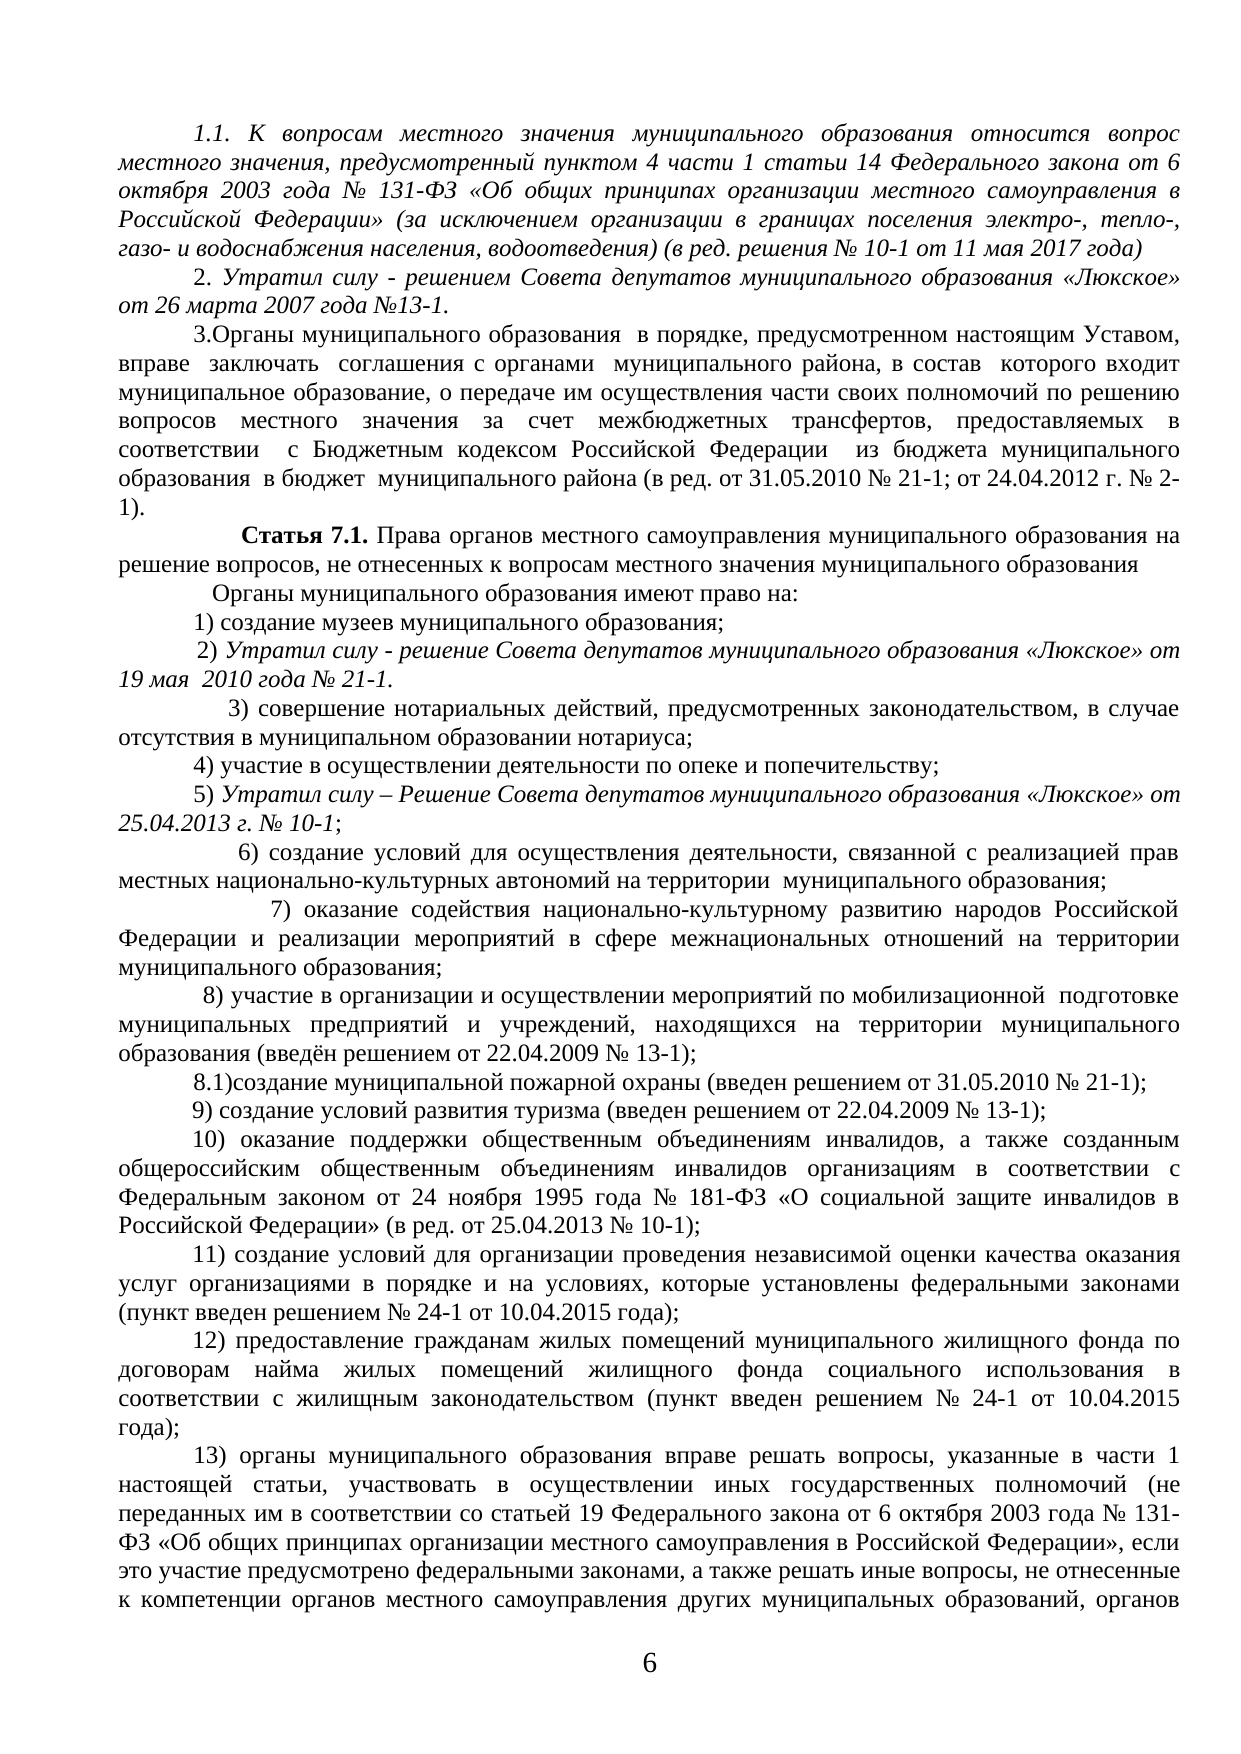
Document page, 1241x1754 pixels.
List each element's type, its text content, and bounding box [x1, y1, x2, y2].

text 8.1)создание муниципальной пожарной охраны (введен решением от 31.05.2010 № 21-1); [118, 1067, 1181, 1096]
text 12) предоставление гражданам жилых помещений муниципального жилищного фонда по договорам найма жилых помещений жилищного фонда социального использования в соответствии с жилищным законодательством (пункт введен решением № 24-1 от 10.04.2015 года); [118, 1326, 1181, 1441]
text 7) оказание содействия национально-культурному развитию народов Российской Федерации и реализации мероприятий в сфере межнациональных отношений на территории муниципального образования; [118, 894, 1181, 981]
text Статья 7.1. Права органов местного самоуправления муниципального образования на решение вопросов, не отнесенных к вопросам местного значения муниципального образования [118, 521, 1181, 578]
text 5) Утратил силу – Решение Совета депутатов муниципального образования «Люкское» от 25.04.2013 г. № 10-1; [118, 779, 1181, 837]
text 3.Органы муниципального образования в порядке, предусмотренном настоящим Уставом, вправе заключать соглашения с органами муниципального района, в состав которого входит муниципальное образование, о передаче им осуществления части своих полномочий по решению вопросов местного значения за счет межбюджетных трансфертов, предоставляемых в соответствии с Бюджетным кодексом Российской Федерации из бюджета муниципального образования в бюджет муниципального района (в ред. от 31.05.2010 № 21-1; от 24.04.2012 г. № 2-1). [118, 319, 1181, 521]
text 2. Утратил силу - решением Совета депутатов муниципального образования «Люкское» от 26 марта 2007 года №13-1. [118, 262, 1181, 319]
text Органы муниципального образования имеют право на: [118, 578, 1181, 607]
text 2) Утратил силу - решение Совета депутатов муниципального образования «Люкское» от 19 мая 2010 года № 21-1. [118, 636, 1181, 693]
text 1) создание музеев муниципального образования; [118, 607, 1181, 636]
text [118, 1441, 1181, 1613]
text 11) создание условий для организации проведения независимой оценки качества оказания услуг организациями в порядке и на условиях, которые установлены федеральными законами (пункт введен решением № 24-1 от 10.04.2015 года); [118, 1239, 1181, 1326]
text 3) совершение нотариальных действий, предусмотренных законодательством, в случае отсутствия в муниципальном образовании нотариуса; [118, 693, 1181, 751]
text 10) оказание поддержки общественным объединениям инвалидов, а также созданным общероссийским общественным объединениям инвалидов организациям в соответствии с Федеральным законом от 24 ноября 1995 года № 181-ФЗ «О социальной защите инвалидов в Российской Федерации» (в ред. от 25.04.2013 № 10-1); [118, 1124, 1181, 1239]
text 4) участие в осуществлении деятельности по опеке и попечительству; [118, 751, 1181, 779]
text 8) участие в организации и осуществлении мероприятий по мобилизационной подготовке муниципальных предприятий и учреждений, находящихся на территории муниципального образования (введён решением от 22.04.2009 № 13-1); [118, 981, 1181, 1067]
text 9) создание условий развития туризма (введен решением от 22.04.2009 № 13-1); [118, 1096, 1181, 1124]
text 6) создание условий для осуществления деятельности, связанной с реализацией прав местных национально-культурных автономий на территории муниципального образования; [118, 837, 1181, 894]
text 1.1. К вопросам местного значения муниципального образования относится вопрос местного значения, предусмотренный пунктом 4 части 1 статьи 14 Федерального закона от 6 октября 2003 года № 131-ФЗ «Об общих принципах организации местного самоуправления в Российской Федерации» (за исключением организации в границах поселения электро-, тепло-, газо- и водоснабжения населения, водоотведения) (в ред. решения № 10-1 от 11 мая 2017 года) [118, 118, 1181, 262]
